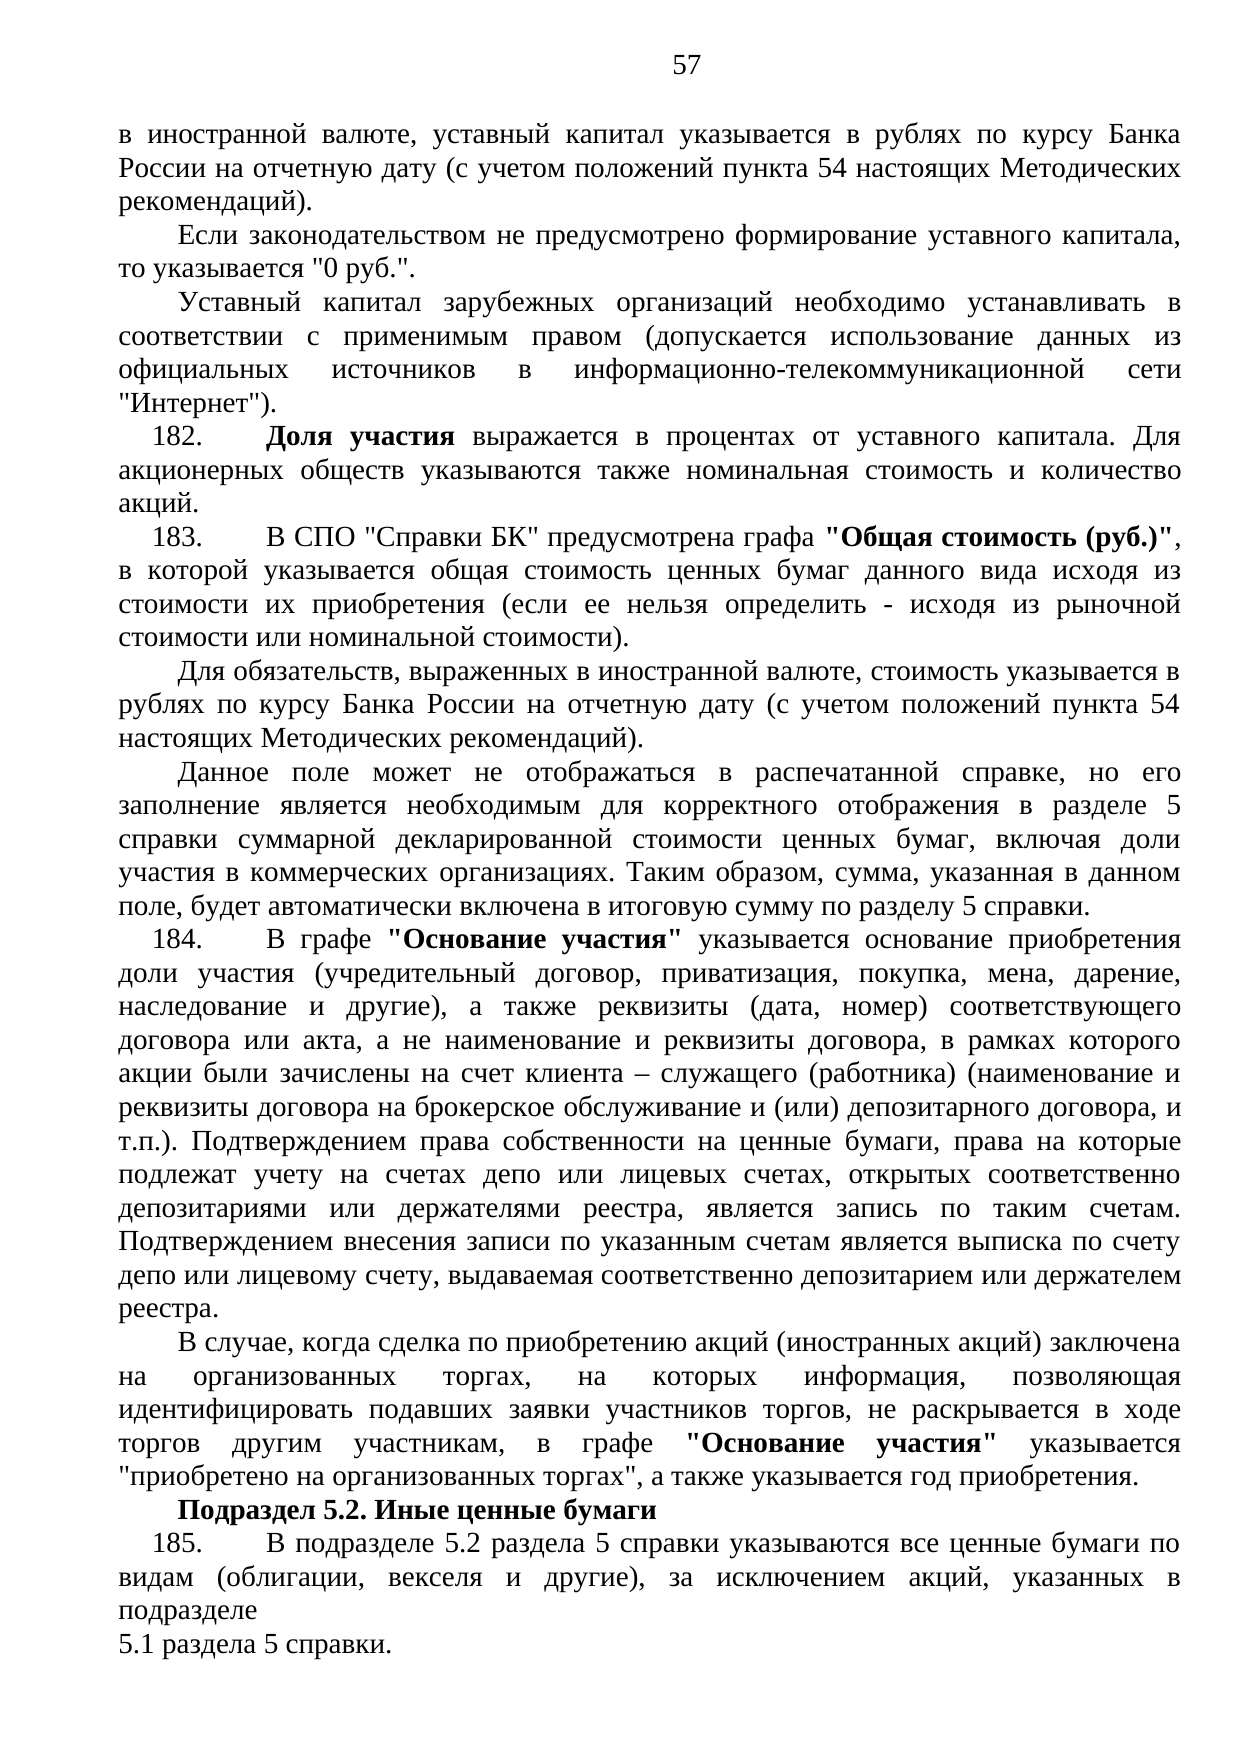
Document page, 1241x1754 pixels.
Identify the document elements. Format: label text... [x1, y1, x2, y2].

list Доля участия выражается в процентах от уставного капитала. Для акционерных обществ указываются также номинальная стоимость и количество акций. [118, 418, 1181, 519]
text 5.1 раздела 5 справки. [118, 1626, 1219, 1659]
text Уставный капитал зарубежных организаций необходимо устанавливать в соответствии с применимым правом (допускается использование данных из официальных источников в информационно-телекоммуникационной сети "Интернет"). [118, 284, 1181, 418]
text Данное поле может не отображаться в распечатанной справке, но его заполнение является необходимым для корректного отображения в разделе 5 справки суммарной декларированной стоимости ценных бумаг, включая доли участия в коммерческих организациях. Таким образом, сумма, указанная в данном поле, будет автоматически включена в итоговую сумму по разделу 5 справки. [118, 754, 1181, 921]
list В подразделе 5.2 раздела 5 справки указываются все ценные бумаги по видам (облигации, векселя и другие), за исключением акций, указанных в подразделе [118, 1525, 1181, 1626]
text Если законодательством не предусмотрено формирование уставного капитала, то указывается "0 руб.". [118, 217, 1181, 284]
subtitle Подраздел 5.2. Иные ценные бумаги [177, 1492, 1219, 1525]
text В случае, когда сделка по приобретению акций (иностранных акций) заключена на организованных торгах, на которых информация, позволяющая идентифицировать подавших заявки участников торгов, не раскрывается в ходе торгов другим участникам, в графе "Основание участия" указывается "приобретено на организованных торгах", а также указывается год приобретения. [118, 1324, 1181, 1492]
list В СПО "Справки БК" предусмотрена графа "Общая стоимость (руб.)", в которой указывается общая стоимость ценных бумаг данного вида исходя из стоимости их приобретения (если ее нельзя определить - исходя из рыночной стоимости или номинальной стоимости). [118, 519, 1181, 653]
text в иностранной валюте, уставный капитал указывается в рублях по курсу Банка России на отчетную дату (с учетом положений пункта 54 настоящих Методических рекомендаций). [118, 116, 1181, 217]
list В графе "Основание участия" указывается основание приобретения доли участия (учредительный договор, приватизация, покупка, мена, дарение, наследование и другие), а также реквизиты (дата, номер) соответствующего договора или акта, а не наименование и реквизиты договора, в рамках которого акции были зачислены на счет клиента – служащего (работника) (наименование и реквизиты договора на брокерское обслуживание и (или) депозитарного договора, и т.п.). Подтверждением права собственности на ценные бумаги, права на которые подлежат учету на счетах депо или лицевых счетах, открытых соответственно депозитариями или держателями реестра, является запись по таким счетам. Подтверждением внесения записи по указанным счетам является выписка по счету депо или лицевому счету, выдаваемая соответственно депозитарием или держателем реестра. [118, 921, 1182, 1324]
text Для обязательств, выраженных в иностранной валюте, стоимость указывается в рублях по курсу Банка России на отчетную дату (с учетом положений пункта 54 настоящих Методических рекомендаций). [118, 653, 1181, 754]
